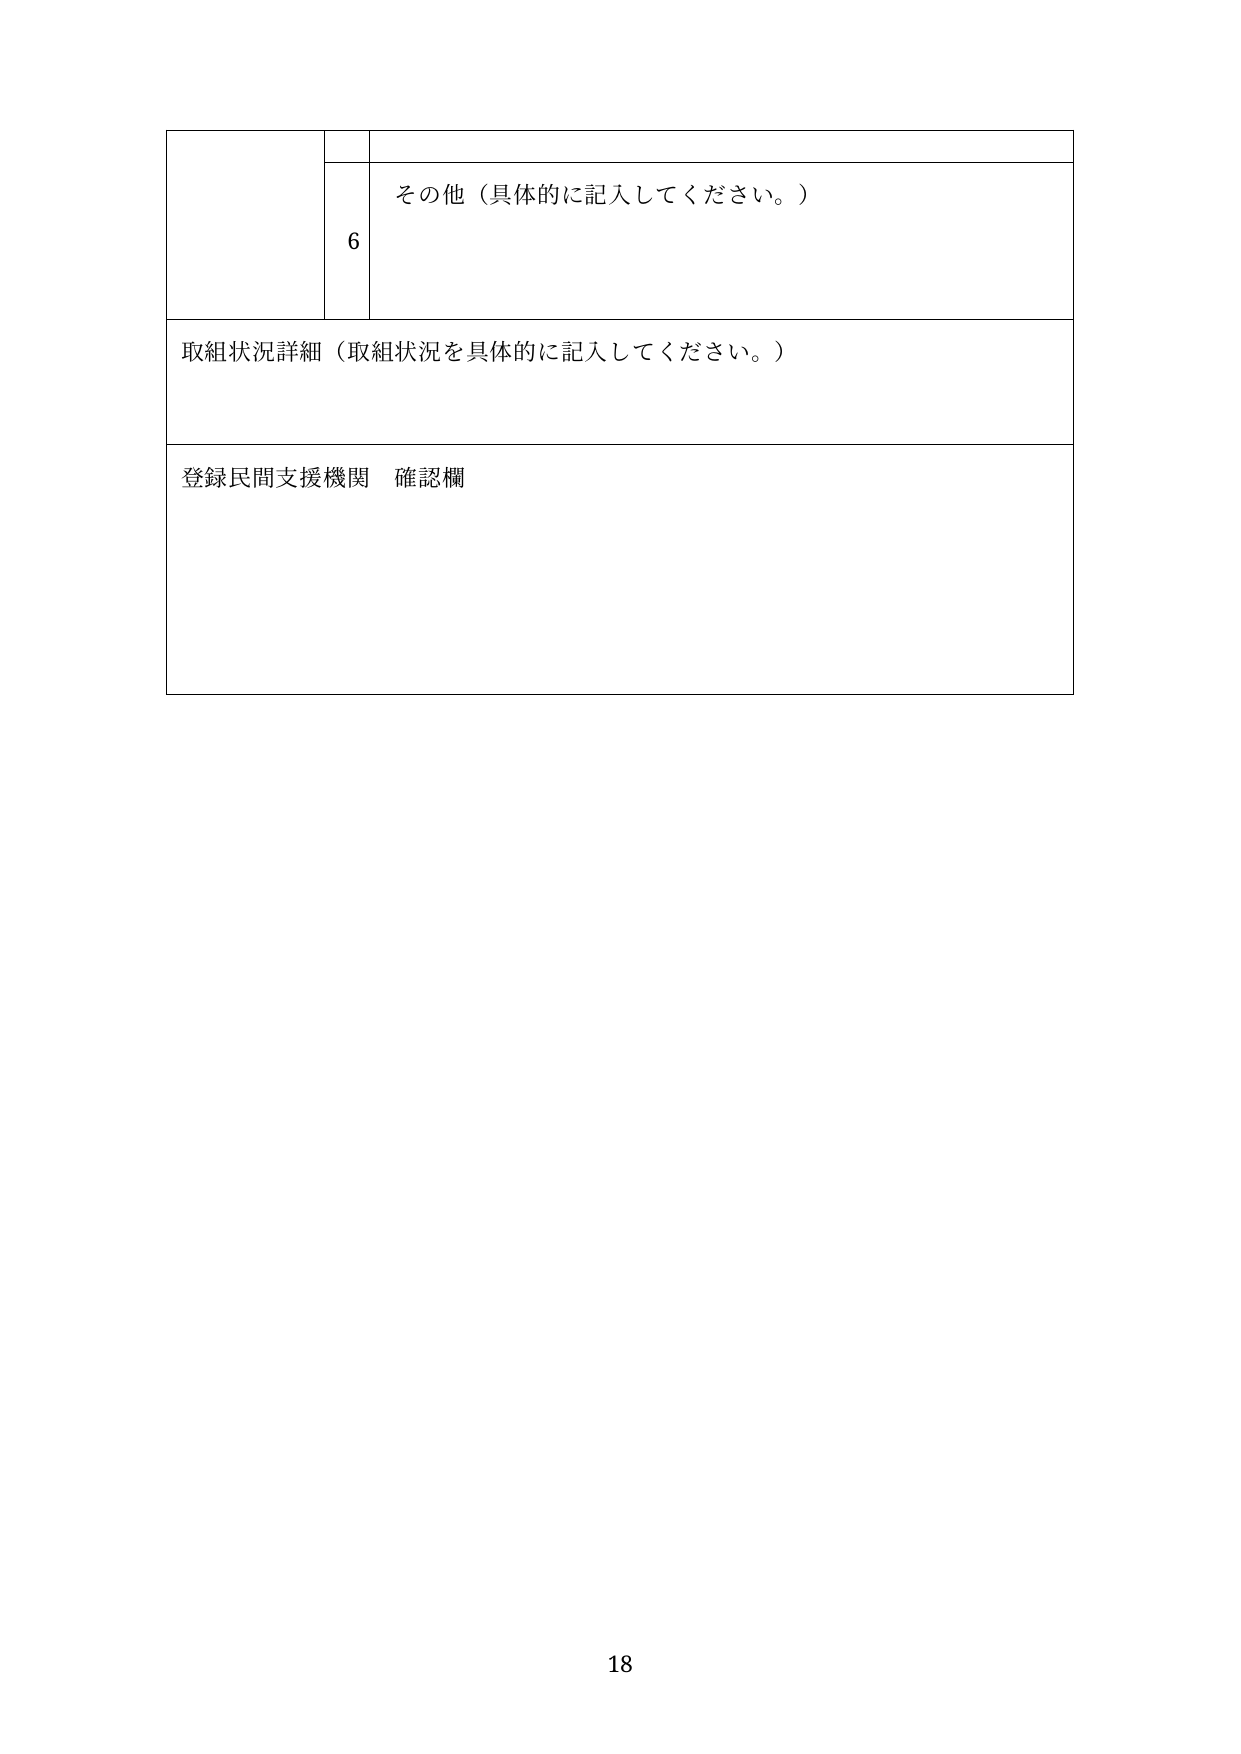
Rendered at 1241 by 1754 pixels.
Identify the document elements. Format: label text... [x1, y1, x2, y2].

table_cell 登録民間支援機関 確認欄 [167, 445, 1073, 694]
table_cell 6 [325, 163, 369, 318]
table_cell 取組状況詳細（取組状況を具体的に記入してください。） [167, 320, 1073, 444]
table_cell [370, 131, 1073, 162]
table_cell 5 [325, 131, 369, 162]
table_cell その他（具体的に記入してください。） [370, 163, 1073, 318]
